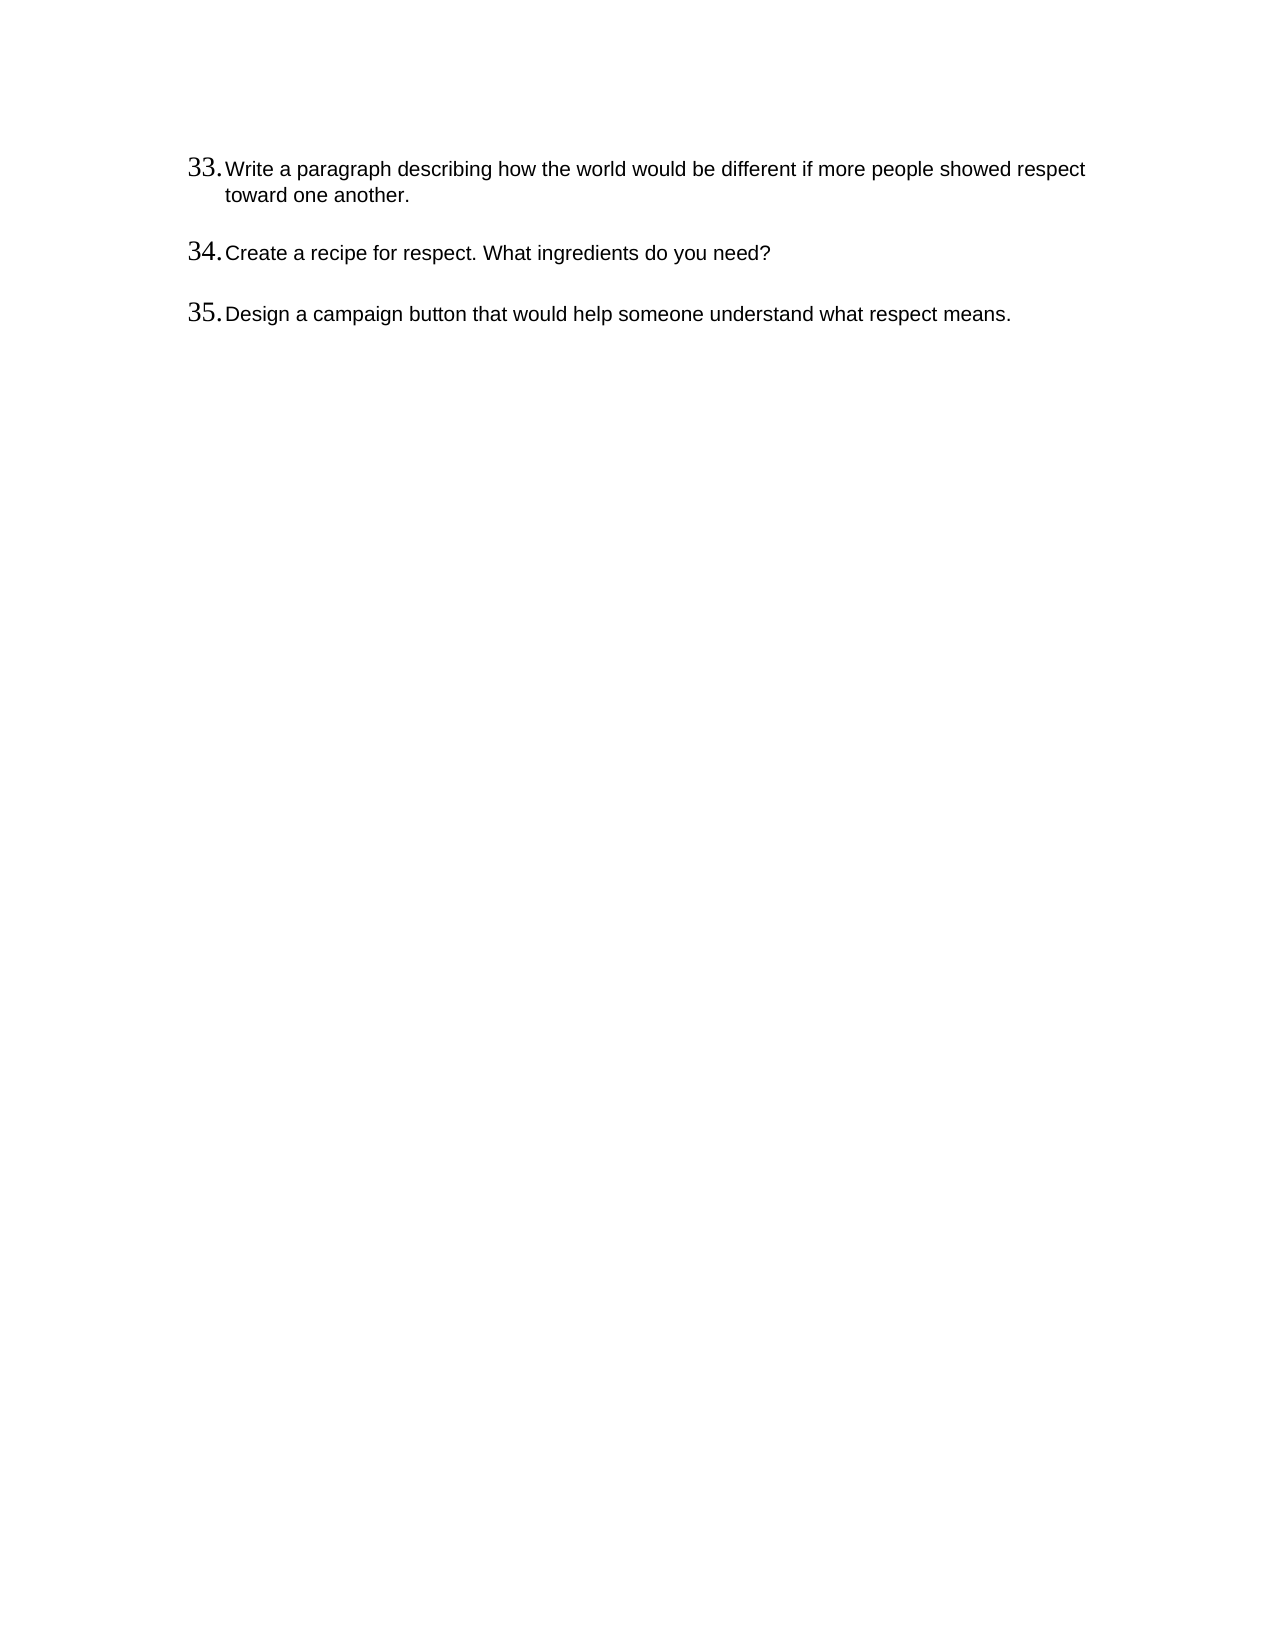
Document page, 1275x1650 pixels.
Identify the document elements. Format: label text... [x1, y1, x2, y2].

list Write a paragraph describing how the world would be different if more people showed respect toward one another. [187, 150, 1125, 206]
list Create a recipe for respect. What ingredients do you need? [187, 234, 1125, 267]
list Design a campaign button that would help someone understand what respect means. [187, 295, 1125, 327]
